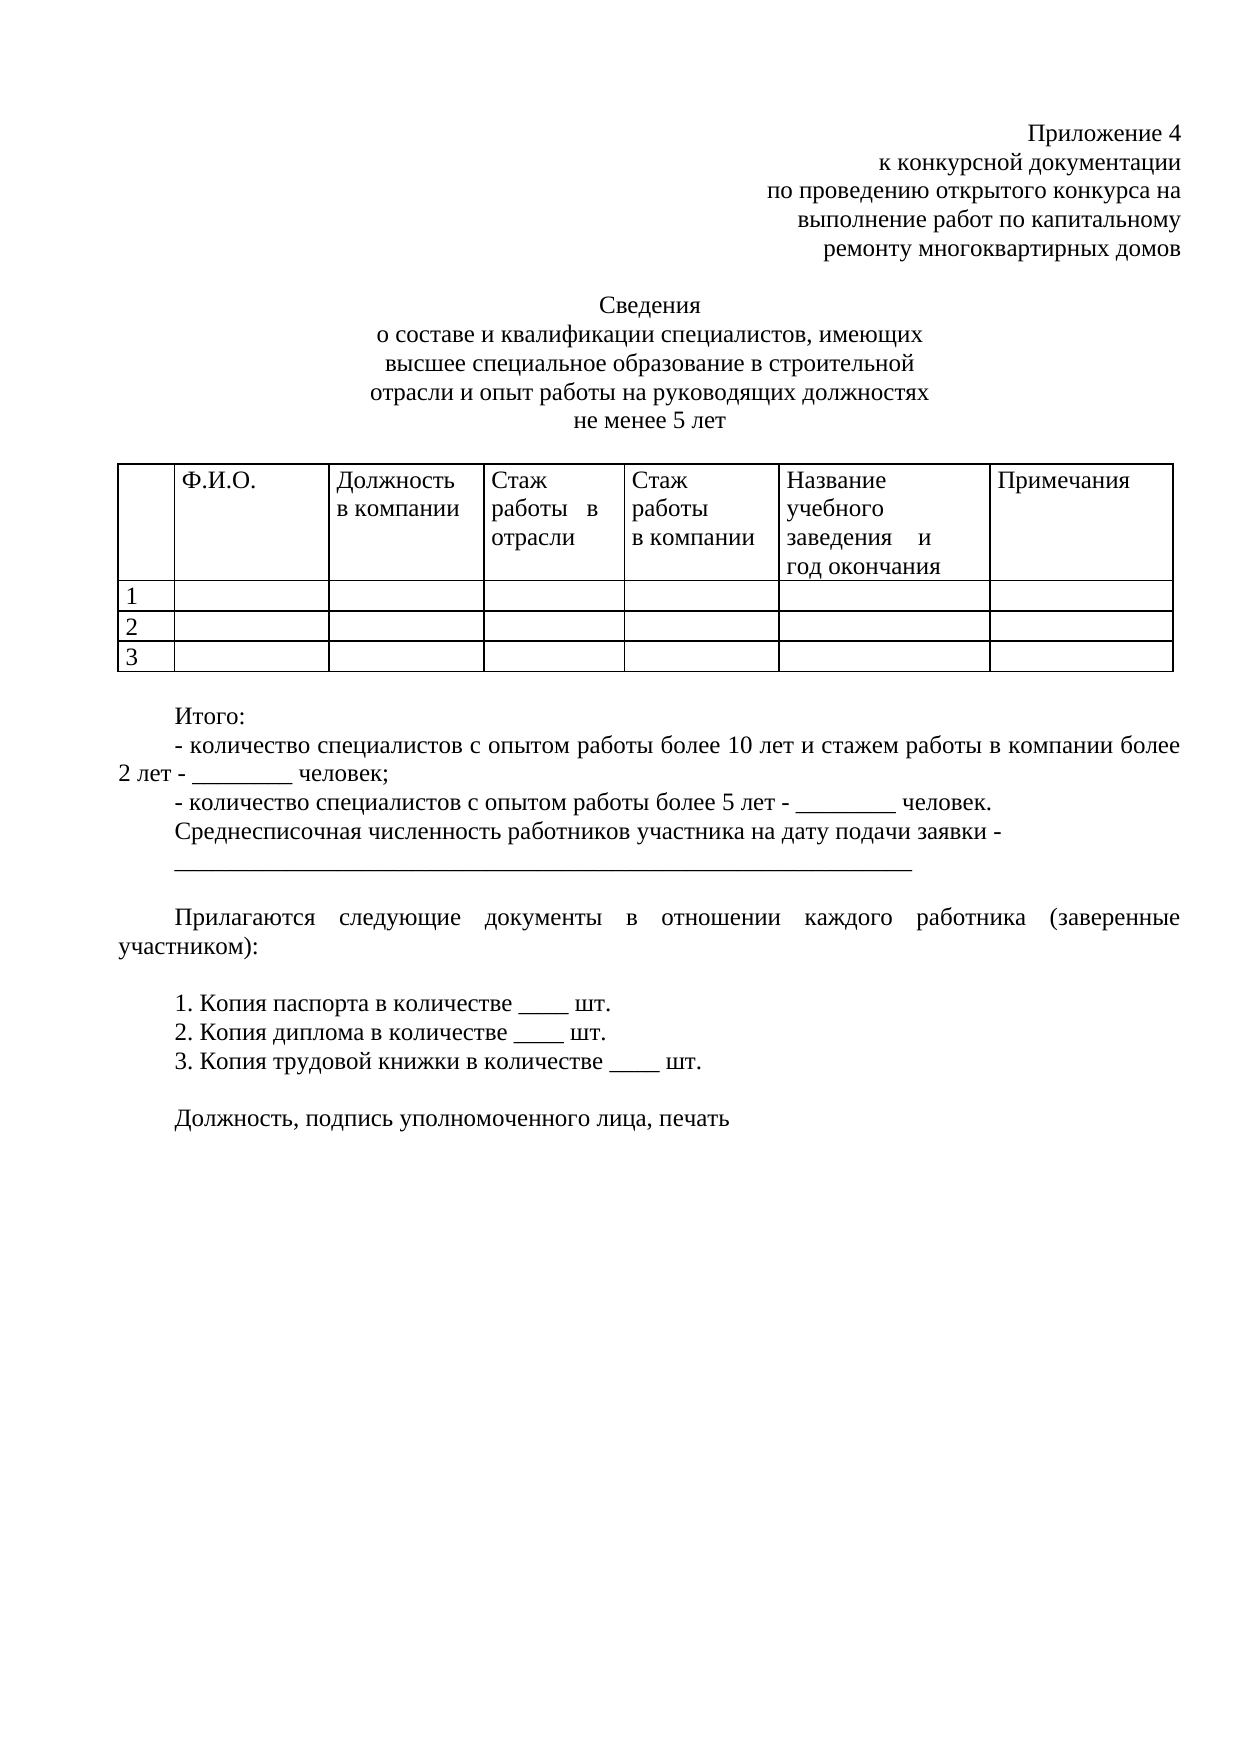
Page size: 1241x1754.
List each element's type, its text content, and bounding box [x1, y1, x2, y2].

table_header Ф.И.О. [175, 465, 328, 580]
table_header Название учебного заведения и год окончания [780, 465, 989, 580]
text высшее специальное образование в строительной [118, 348, 1181, 377]
table_header Примечания [991, 465, 1172, 580]
text 3. Копия трудовой книжки в количестве ____ шт. [118, 1046, 1181, 1075]
table_cell [175, 642, 328, 671]
text Прилагаются следующие документы в отношении каждого работника (заверенные участником): [118, 902, 1181, 960]
table_cell [625, 612, 778, 640]
text - количество специалистов с опытом работы более 5 лет - ________ человек. [118, 787, 1181, 816]
table_cell [991, 642, 1172, 671]
table_cell [485, 581, 624, 610]
table_cell [780, 642, 989, 671]
text ремонту многоквартирных домов [118, 233, 1181, 262]
table_header Должность в компании [330, 465, 483, 580]
text Приложение 4 [118, 118, 1181, 147]
table_cell [330, 642, 483, 671]
text Должность, подпись уполномоченного лица, печать [118, 1103, 1181, 1132]
table_header [119, 465, 174, 580]
text Итого: [118, 701, 1181, 730]
text отрасли и опыт работы на руководящих должностях [118, 377, 1181, 406]
table_cell [780, 581, 989, 610]
text о составе и квалификации специалистов, имеющих [118, 319, 1181, 348]
text - количество специалистов с опытом работы более 10 лет и стажем работы в компании более 2 лет - ________ человек; [118, 730, 1181, 787]
table_header Стаж работы в компании [625, 465, 778, 580]
table_header Стаж работы в отрасли [485, 465, 624, 580]
text по проведению открытого конкурса на [118, 176, 1181, 204]
text Среднесписочная численность работников участника на дату подачи заявки - [118, 816, 1181, 845]
table_cell 3 [119, 642, 174, 671]
table_cell [175, 612, 328, 640]
text не менее 5 лет [118, 406, 1181, 434]
table_cell [330, 612, 483, 640]
text Сведения [118, 291, 1181, 319]
table_cell [330, 581, 483, 610]
table_cell [175, 581, 328, 610]
text к конкурсной документации [118, 147, 1181, 176]
table_cell [485, 612, 624, 640]
text 1. Копия паспорта в количестве ____ шт. [118, 988, 1181, 1017]
text ___________________________________________________________ [118, 845, 1181, 873]
text выполнение работ по капитальному [118, 204, 1181, 233]
table_cell [991, 612, 1172, 640]
table_cell [625, 581, 778, 610]
table_cell [780, 612, 989, 640]
table_cell 2 [119, 612, 174, 640]
table_cell [485, 642, 624, 671]
table_cell 1 [119, 581, 174, 610]
table_cell [625, 642, 778, 671]
text 2. Копия диплома в количестве ____ шт. [118, 1017, 1181, 1046]
table_cell [991, 581, 1172, 610]
